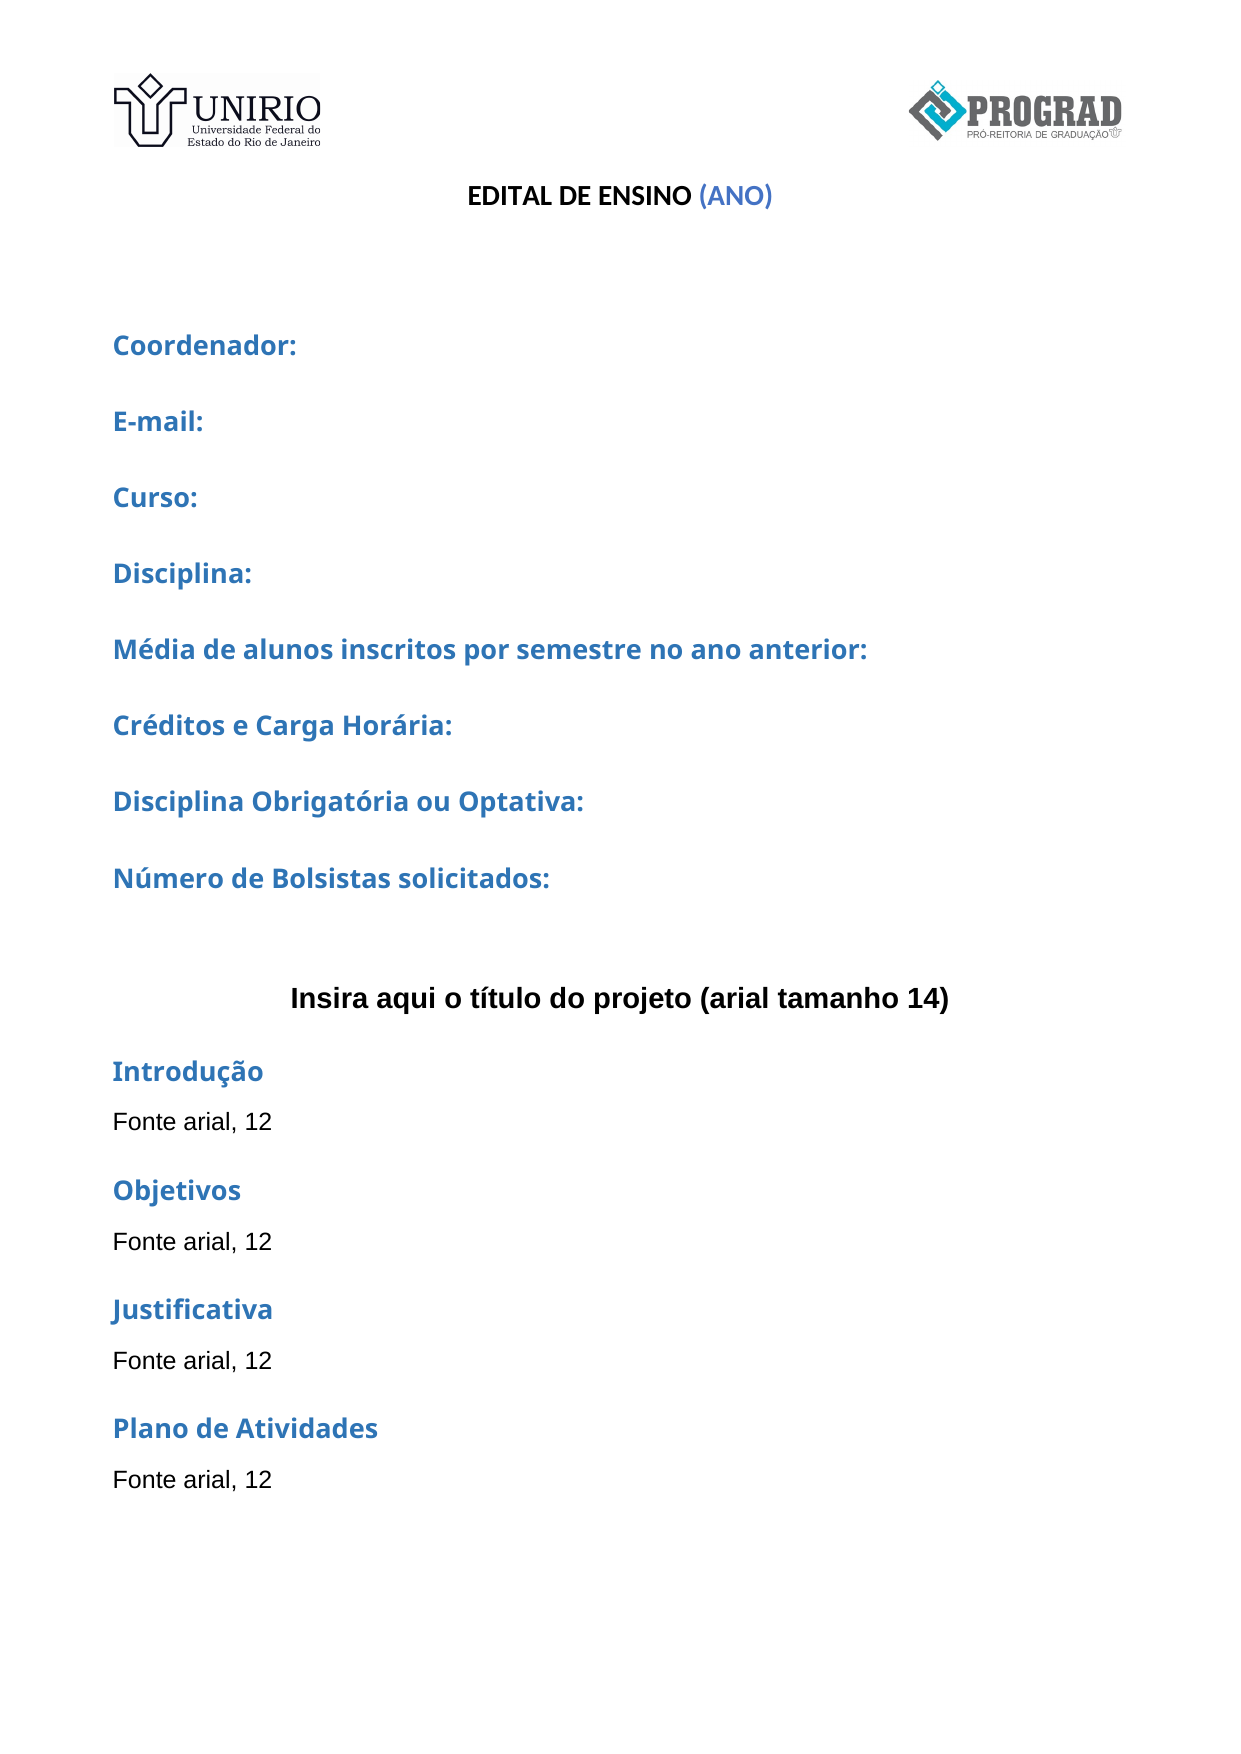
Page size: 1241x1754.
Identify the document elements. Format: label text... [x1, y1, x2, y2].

text Fonte arial, 12 [112, 1107, 1128, 1136]
subtitle Disciplina: [112, 554, 1128, 591]
subtitle Objetivos [112, 1171, 1128, 1208]
subtitle Curso: [112, 478, 1128, 515]
subtitle E-mail: [112, 402, 1128, 439]
text Fonte arial, 12 [112, 1346, 1128, 1375]
subtitle Créditos e Carga Horária: [112, 707, 1128, 744]
subtitle Plano de Atividades [112, 1410, 1128, 1447]
subtitle Introdução [112, 1052, 1128, 1089]
subtitle Disciplina Obrigatória ou Optativa: [112, 783, 1128, 820]
text Fonte arial, 12 [112, 1465, 1128, 1494]
text EDITAL DE ENSINO (ANO) [112, 177, 1128, 213]
text Fonte arial, 12 [112, 1227, 1128, 1255]
subtitle Coordenador: [112, 326, 1128, 363]
text Insira aqui o título do projeto (arial tamanho 14) [112, 981, 1128, 1014]
picture [908, 80, 1127, 147]
subtitle Número de Bolsistas solicitados: [112, 859, 1128, 896]
picture [114, 73, 321, 147]
subtitle Justificativa [112, 1291, 1128, 1327]
subtitle Média de alunos inscritos por semestre no ano anterior: [112, 631, 1128, 667]
